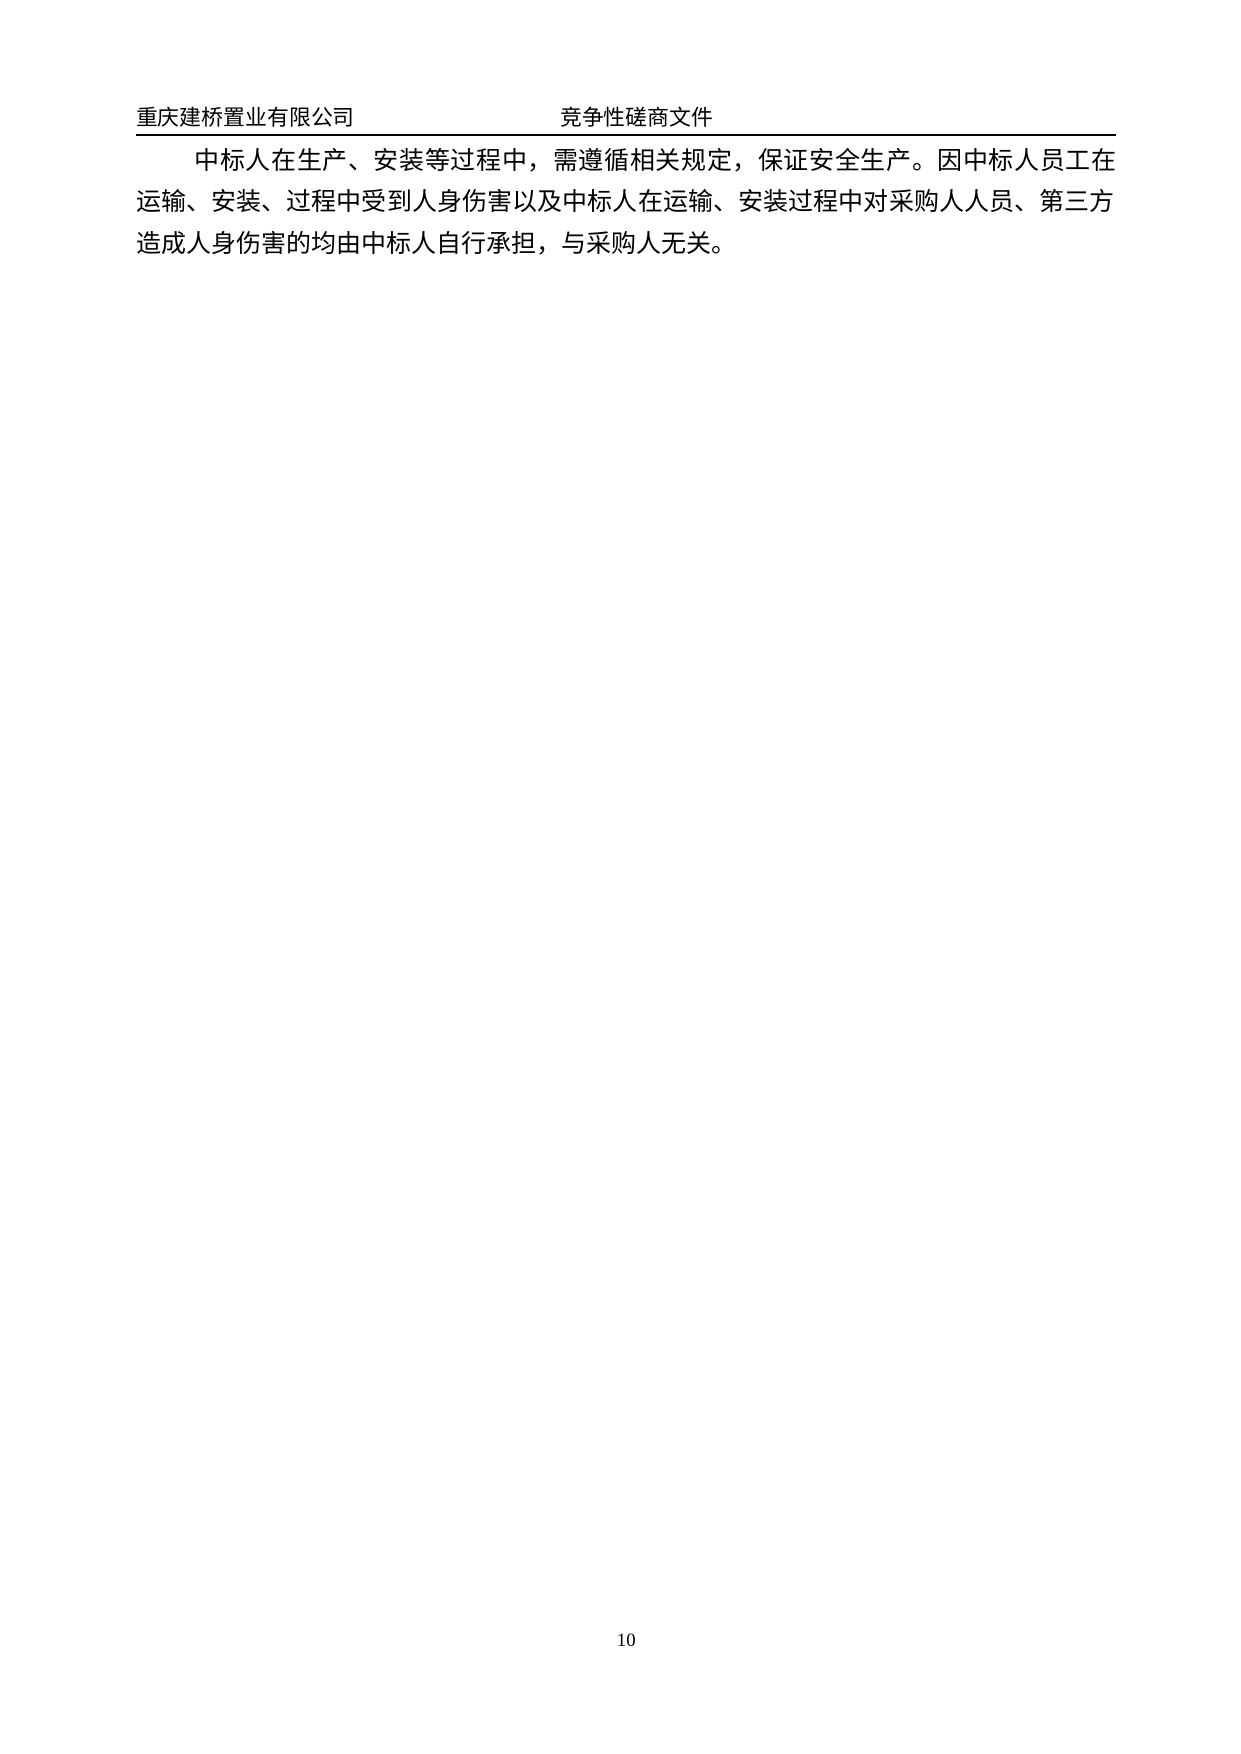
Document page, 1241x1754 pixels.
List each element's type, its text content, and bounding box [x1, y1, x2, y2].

text 中标人在生产、安装等过程中，需遵循相关规定，保证安全生产。因中标人员工在运输、安装、过程中受到人身伤害以及中标人在运输、安装过程中对采购人人员、第三方造成人身伤害的均由中标人自行承担，与采购人无关。 [136, 136, 1116, 261]
